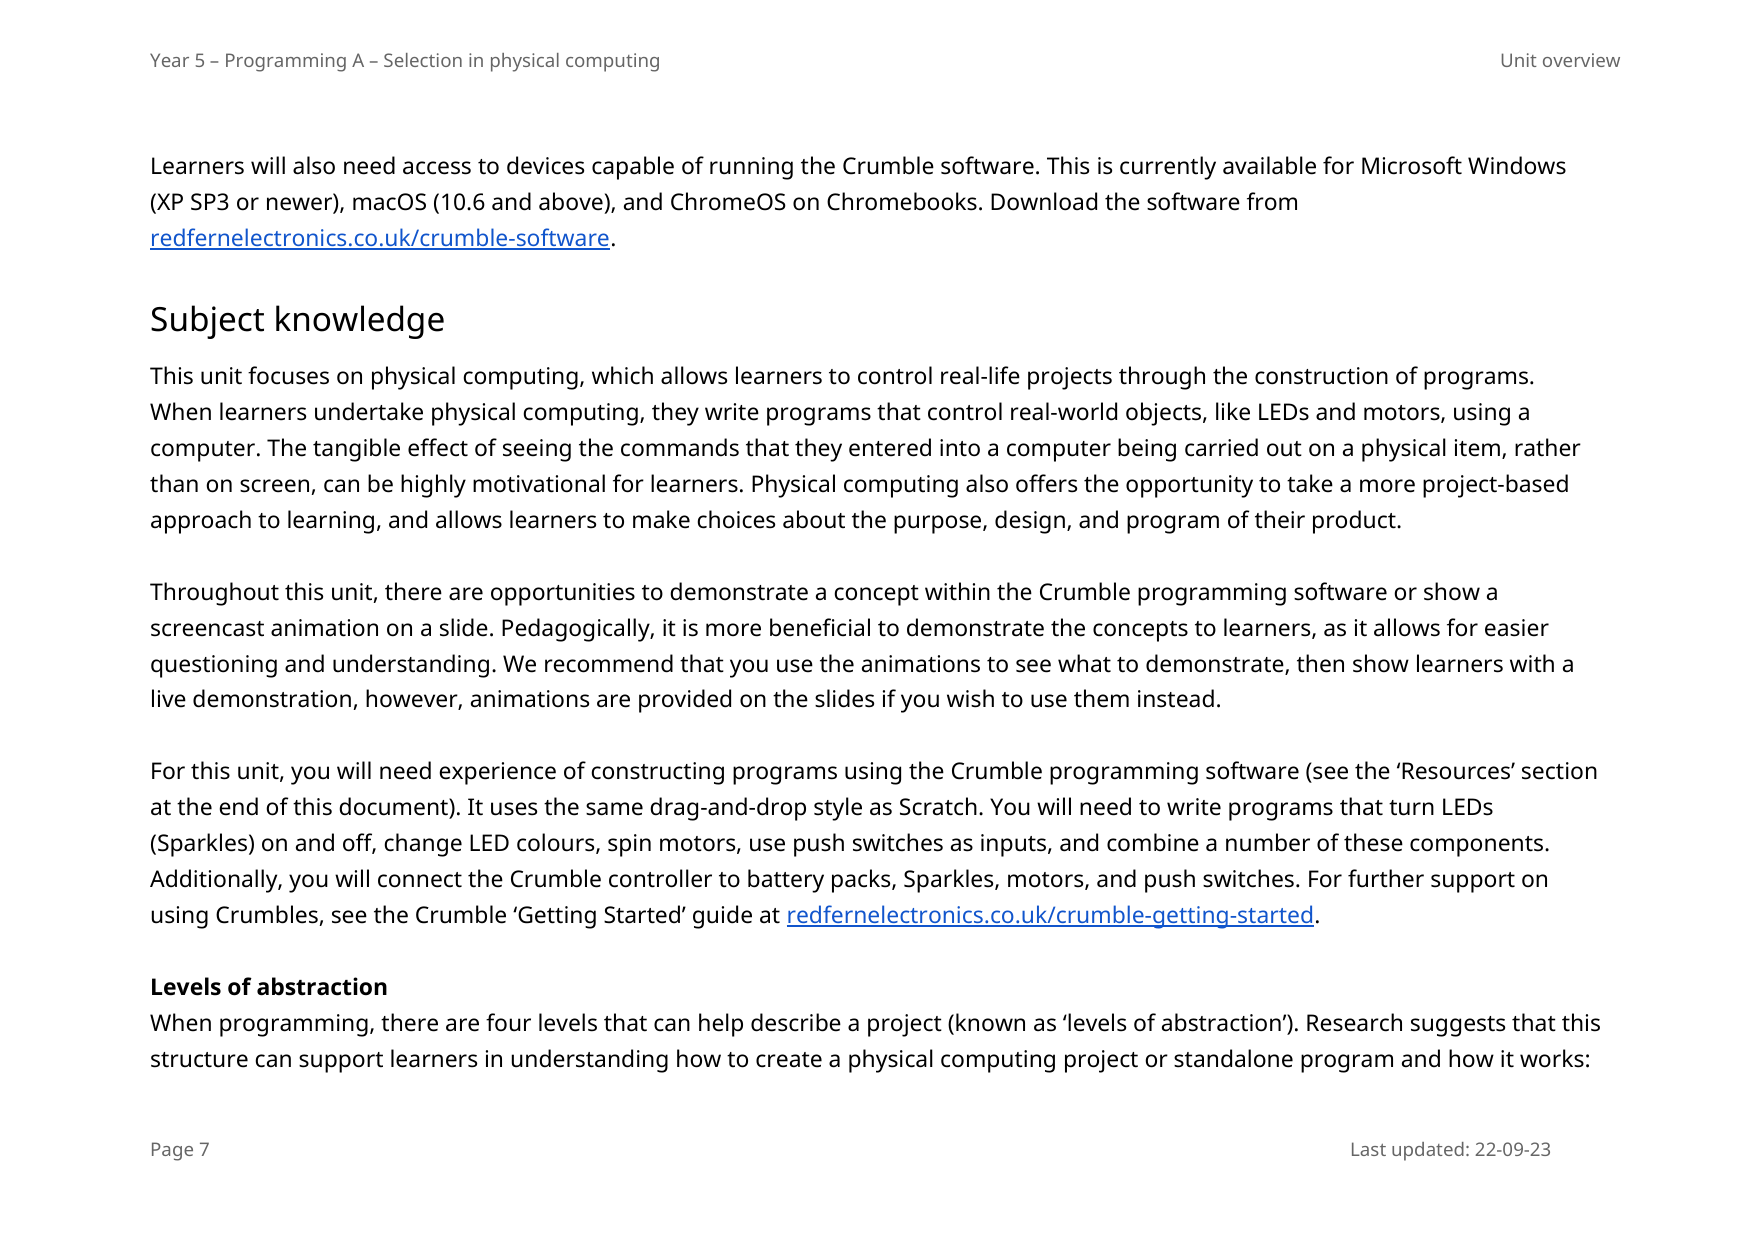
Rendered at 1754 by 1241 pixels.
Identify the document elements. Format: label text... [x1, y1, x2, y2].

text When programming, there are four levels that can help describe a project (known as ‘levels of abstraction’). Research suggests that this structure can support learners in understanding how to create a physical computing project or standalone program and how it works: [150, 1007, 1604, 1074]
text This unit focuses on physical computing, which allows learners to control real-life projects through the construction of programs. When learners undertake physical computing, they write programs that control real-world objects, like LEDs and motors, using a computer. The tangible effect of seeing the commands that they entered into a computer being carried out on a physical item, rather than on screen, can be highly motivational for learners. Physical computing also offers the opportunity to take a more project-based approach to learning, and allows learners to make choices about the purpose, design, and program of their product. [150, 360, 1604, 535]
text Throughout this unit, there are opportunities to demonstrate a concept within the Crumble programming software or show a screencast animation on a slide. Pedagogically, it is more beneficial to demonstrate the concepts to learners, as it allows for easier questioning and understanding. We recommend that you use the animations to see what to demonstrate, then show learners with a live demonstration, however, animations are provided on the slides if you wish to use them instead. [150, 576, 1604, 715]
text For this unit, you will need experience of constructing programs using the Crumble programming software (see the ‘Resources’ section at the end of this document). It uses the same drag-and-drop style as Scratch. You will need to write programs that turn LEDs (Sparkles) on and off, change LED colours, spin motors, use push switches as inputs, and combine a number of these components. Additionally, you will connect the Crumble controller to battery packs, Sparkles, motors, and push switches. For further support on using Crumbles, see the Crumble ‘Getting Started’ guide at redfernelectronics.co.uk/crumble-getting-started. [150, 755, 1604, 930]
subtitle Learners will also need access to devices capable of running the Crumble software. This is currently available for Microsoft Windows (XP SP3 or newer), macOS (10.6 and above), and ChromeOS on Chromebooks. Download the software from redfernelectronics.co.uk/crumble-software. [150, 150, 1604, 253]
subtitle Levels of abstraction [150, 971, 1604, 1002]
subtitle Subject knowledge [150, 295, 1604, 341]
